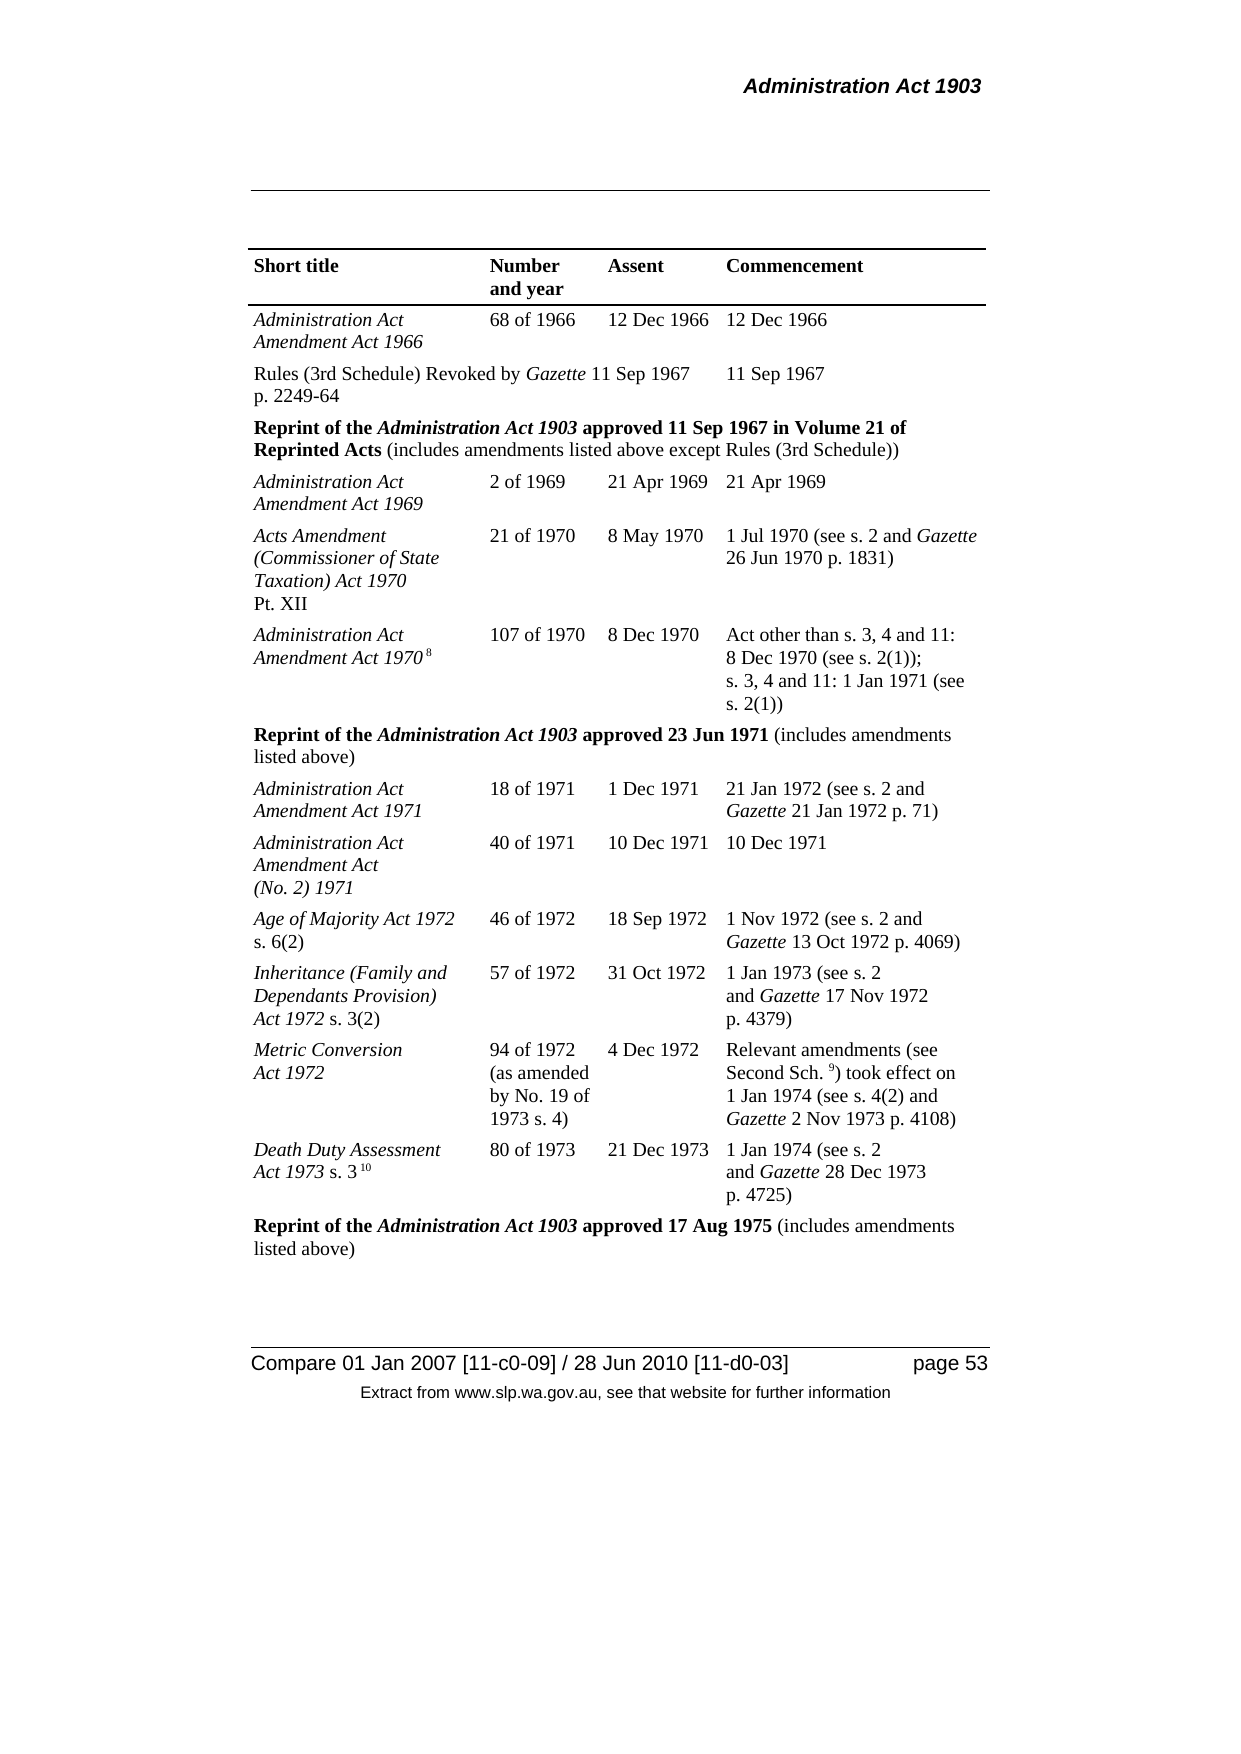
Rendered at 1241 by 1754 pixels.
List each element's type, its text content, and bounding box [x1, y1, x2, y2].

table_cell 21 Dec 1973 [602, 1134, 720, 1210]
table_cell 12 Dec 1966 [720, 306, 986, 357]
table_cell Administration Act Amendment Act 1971 [248, 773, 484, 826]
table_cell Age of Majority Act 1972 s. 6(2) [248, 903, 484, 957]
table_cell 4 Dec 1972 [602, 1034, 720, 1133]
table_header Commencement [720, 250, 986, 303]
table_cell 1 Jan 1974 (see s. 2 and Gazette 28 Dec 1973 p. 4725) [720, 1134, 986, 1210]
table_cell 80 of 1973 [484, 1134, 602, 1210]
table_cell Administration Act Amendment Act 1970 8 [248, 619, 484, 718]
table_cell 46 of 1972 [484, 903, 602, 957]
table_cell 8 Dec 1970 [602, 619, 720, 718]
table_cell Acts Amendment (Commissioner of State Taxation) Act 1970 Pt. XII [248, 519, 484, 619]
table_cell Metric Conversion Act 1972 [248, 1034, 484, 1133]
table_cell 12 Dec 1966 [602, 306, 720, 357]
table_cell 10 Dec 1971 [602, 826, 720, 903]
table_header Short title [248, 250, 484, 303]
table_cell Reprint of the Administration Act 1903 approved 11 Sep 1967 in Volume 21 of Reprinted Acts (includes amendments listed above except Rules (3rd Schedule)) [248, 411, 986, 465]
table_cell 21 Jan 1972 (see s. 2 and Gazette 21 Jan 1972 p. 71) [720, 773, 986, 826]
table_cell Relevant amendments (see Second Sch. 9) took effect on 1 Jan 1974 (see s. 4(2) and Gazette 2 Nov 1973 p. 4108) [720, 1034, 986, 1133]
table_cell 68 of 1966 [484, 306, 602, 357]
table_cell 18 Sep 1972 [602, 903, 720, 957]
table_header Number and year [484, 250, 602, 303]
table_cell 40 of 1971 [484, 826, 602, 903]
table_header Assent [602, 250, 720, 303]
table_cell Act other than s. 3, 4 and 11: 8 Dec 1970 (see s. 2(1)); s. 3, 4 and 11: 1 Jan 1971 (see s. 2(1)) [720, 619, 986, 718]
table_cell 1 Dec 1971 [602, 773, 720, 826]
table_cell Inheritance (Family and Dependants Provision) Act 1972 s. 3(2) [248, 957, 484, 1034]
table_cell 2 of 1969 [484, 465, 602, 519]
table_cell 21 of 1970 [484, 519, 602, 619]
table_cell 8 May 1970 [602, 519, 720, 619]
table_cell Administration Act Amendment Act 1966 [248, 306, 484, 357]
table_cell Death Duty Assessment Act 1973 s. 3 10 [248, 1134, 484, 1210]
table_cell 57 of 1972 [484, 957, 602, 1034]
table_cell 21 Apr 1969 [602, 465, 720, 519]
table_cell 10 Dec 1971 [720, 826, 986, 903]
table_cell 1 Nov 1972 (see s. 2 and Gazette 13 Oct 1972 p. 4069) [720, 903, 986, 957]
table_cell Rules (3rd Schedule) Revoked by Gazette 11 Sep 1967 p. 2249-64 [248, 358, 720, 411]
table_cell 18 of 1971 [484, 773, 602, 826]
table_cell Administration Act Amendment Act (No. 2) 1971 [248, 826, 484, 903]
table_cell 21 Apr 1969 [720, 465, 986, 519]
table_cell 1 Jan 1973 (see s. 2 and Gazette 17 Nov 1972 p. 4379) [720, 957, 986, 1034]
table_cell Reprint of the Administration Act 1903 approved 17 Aug 1975 (includes amendments listed above) [248, 1210, 986, 1264]
table_cell Administration Act Amendment Act 1969 [248, 465, 484, 519]
table_cell Reprint of the Administration Act 1903 approved 23 Jun 1971 (includes amendments listed above) [248, 719, 986, 772]
table_cell 11 Sep 1967 [720, 358, 986, 411]
table_cell 1 Jul 1970 (see s. 2 and Gazette 26 Jun 1970 p. 1831) [720, 519, 986, 619]
table_cell 31 Oct 1972 [602, 957, 720, 1034]
table_cell 94 of 1972 (as amended by No. 19 of 1973 s. 4) [484, 1034, 602, 1133]
table_cell 107 of 1970 [484, 619, 602, 718]
